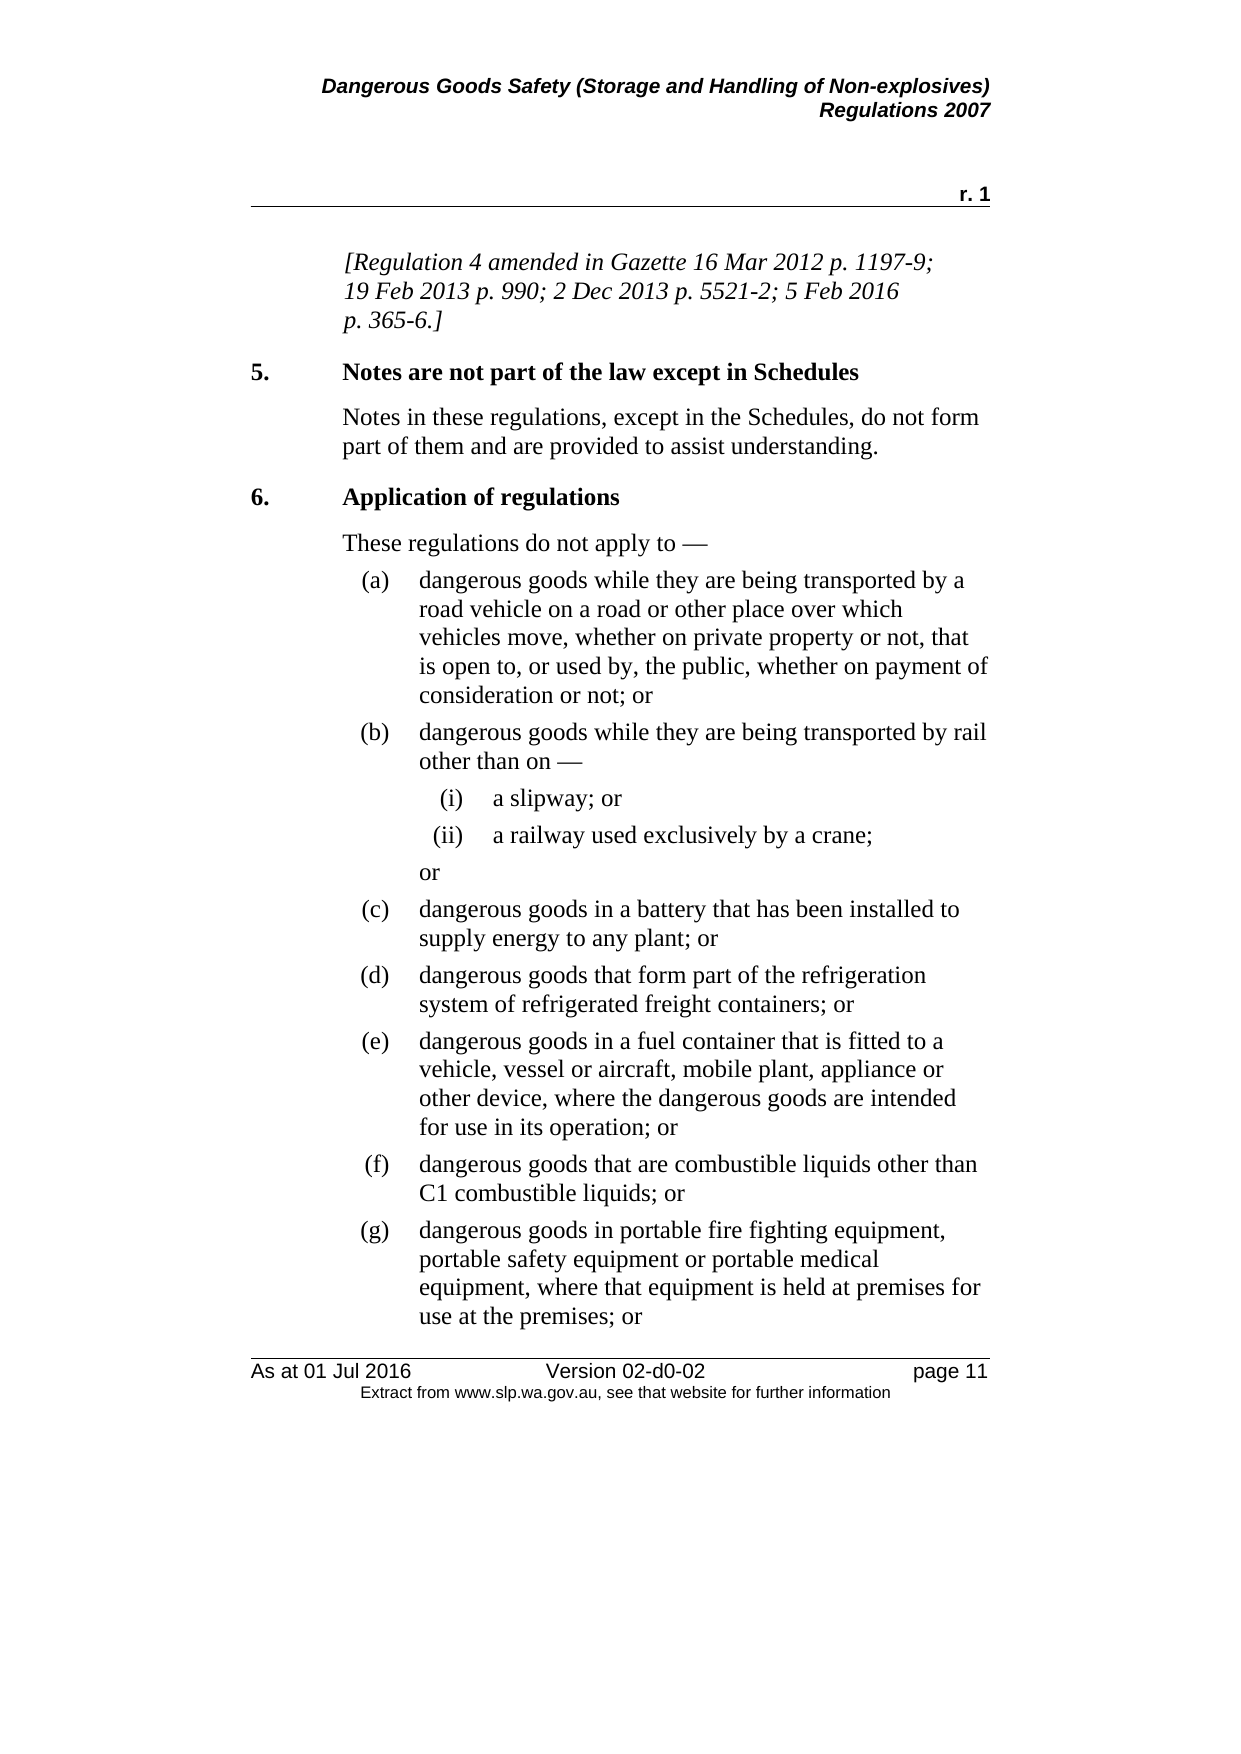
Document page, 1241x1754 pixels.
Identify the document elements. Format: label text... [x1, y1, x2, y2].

text (d) dangerous goods that form part of the refrigeration system of refrigerated freight containers; or [251, 960, 990, 1017]
text (c) dangerous goods in a battery that has been installed to supply energy to any plant; or [251, 894, 990, 952]
text or [251, 857, 990, 886]
text (a) dangerous goods while they are being transported by a road vehicle on a road or other place over which vehicles move, whether on private property or not, that is open to, or used by, the public, whether on payment of consideration or not; or [251, 565, 990, 709]
text [Regulation 4 amended in Gazette 16 Mar 2012 p. 1197-9; 19 Feb 2013 p. 990; 2 Dec 2013 p. 5521-2; 5 Feb 2016 p. 365-6.] [251, 247, 990, 334]
text (g) dangerous goods in portable fire fighting equipment, portable safety equipment or portable medical equipment, where that equipment is held at premises for use at the premises; or [251, 1215, 990, 1330]
text These regulations do not apply to — [251, 528, 990, 557]
text Notes in these regulations, except in the Schedules, do not form part of them and are provided to assist understanding. [251, 402, 990, 459]
subtitle 6. Application of regulations [251, 482, 990, 511]
text (f) dangerous goods that are combustible liquids other than C1 combustible liquids; or [251, 1149, 990, 1207]
text (b) dangerous goods while they are being transported by rail other than on — [251, 717, 990, 774]
text (e) dangerous goods in a fuel container that is fitted to a vehicle, vessel or aircraft, mobile plant, appliance or other device, where the dangerous goods are intended for use in its operation; or [251, 1026, 990, 1141]
text (i) a slipway; or [251, 783, 990, 812]
subtitle 5. Notes are not part of the law except in Schedules [251, 357, 990, 385]
text (ii) a railway used exclusively by a crane; [251, 820, 990, 849]
